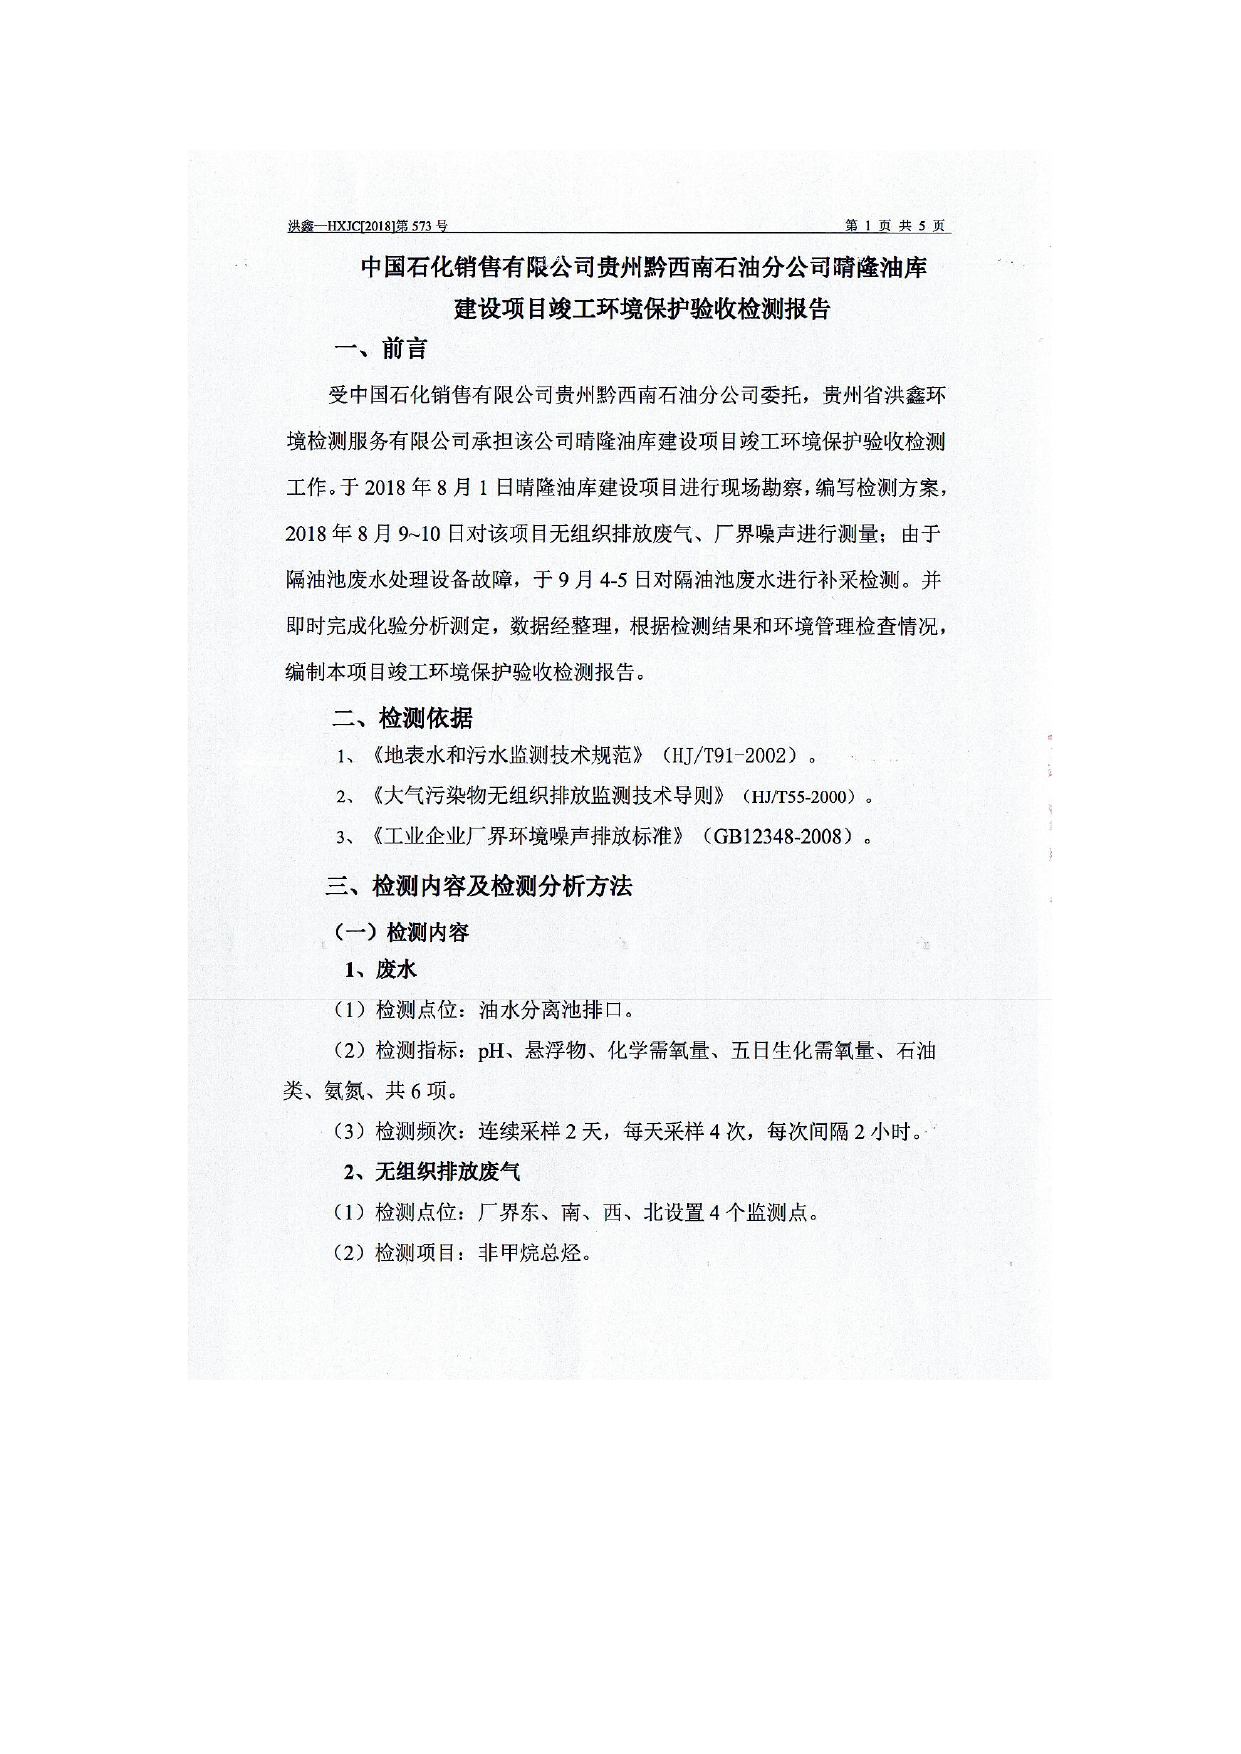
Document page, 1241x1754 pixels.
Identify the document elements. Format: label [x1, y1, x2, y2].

picture [187, 150, 1053, 1380]
